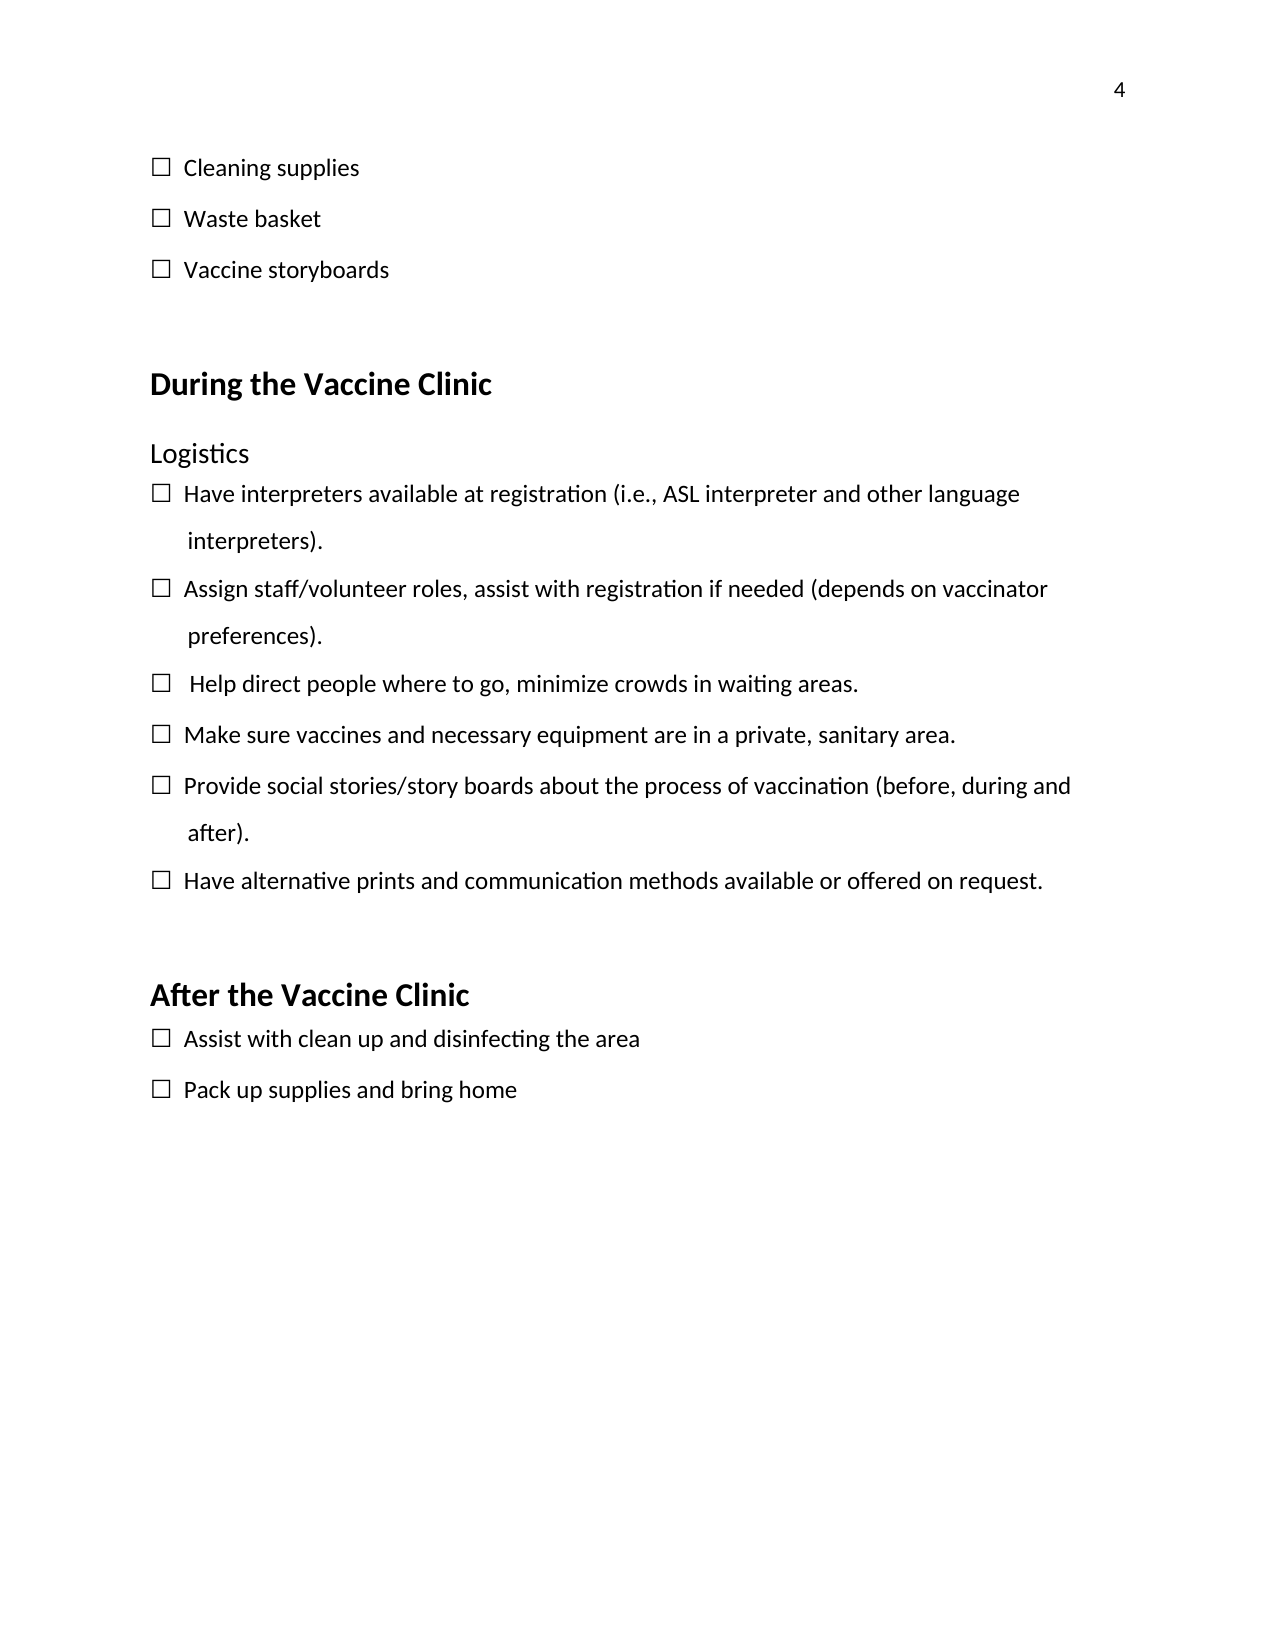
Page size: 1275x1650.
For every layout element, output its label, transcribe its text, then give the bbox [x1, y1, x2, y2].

text Have interpreters available at registration (i.e., ASL interpreter and other language interpreters). [150, 476, 1125, 556]
text Have alternative prints and communication methods available or offered on request. [150, 863, 1125, 897]
text Pack up supplies and bring home [150, 1072, 1125, 1106]
subtitle During the Vaccine Clinic [150, 363, 1125, 404]
subtitle Logistics [150, 435, 1125, 471]
text Cleaning supplies [150, 150, 1125, 184]
text Help direct people where to go, minimize crowds in waiting areas. [150, 666, 1125, 700]
text Provide social stories/story boards about the process of vaccination (before, during and after). [150, 768, 1125, 848]
text Assist with clean up and disinfecting the area [150, 1021, 1125, 1055]
text Assign staff/volunteer roles, assist with registration if needed (depends on vaccinator preferences). [150, 571, 1125, 651]
text Waste basket [150, 201, 1125, 235]
text Make sure vaccines and necessary equipment are in a private, sanitary area. [150, 717, 1125, 751]
text Vaccine storyboards [150, 252, 1125, 286]
subtitle After the Vaccine Clinic [150, 974, 1125, 1015]
